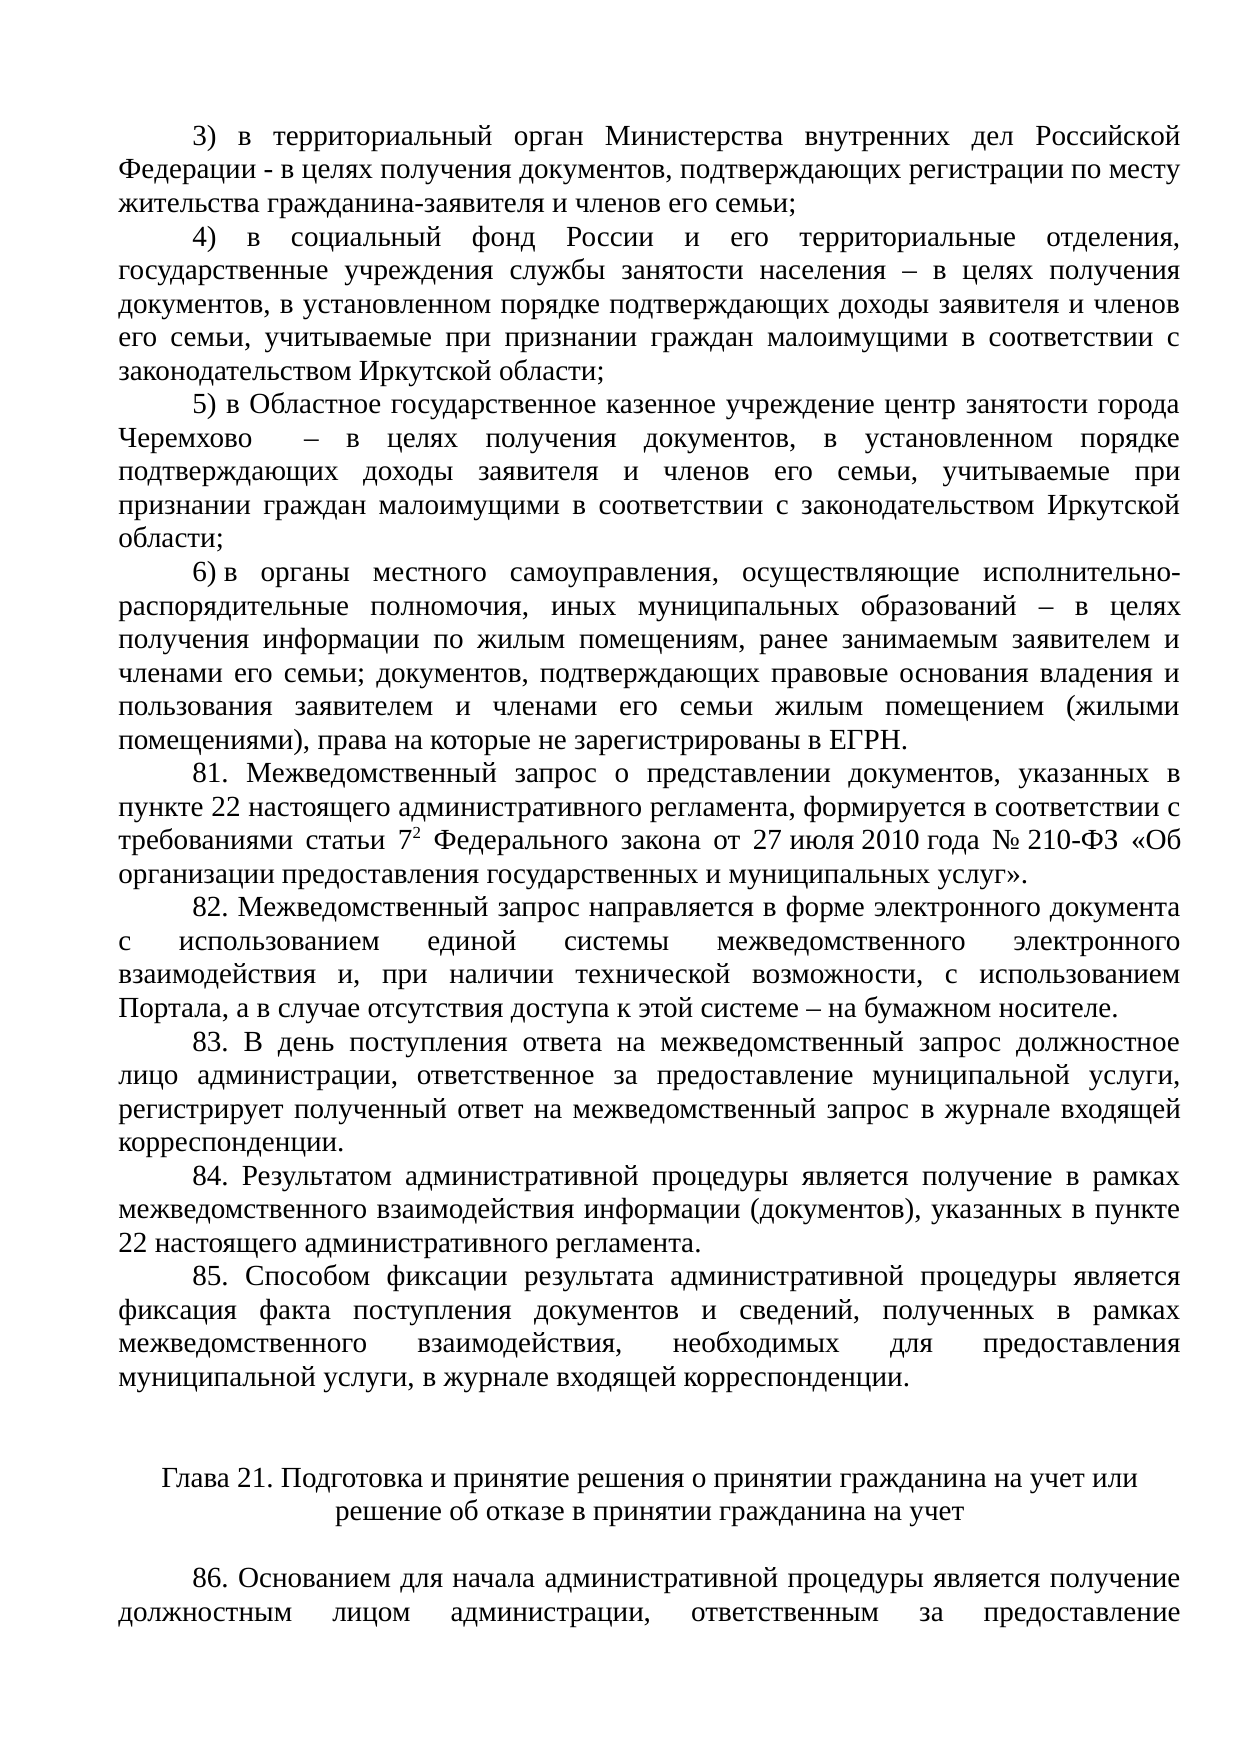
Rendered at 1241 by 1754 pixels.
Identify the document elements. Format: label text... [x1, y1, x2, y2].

text 82. Межведомственный запрос направляется в форме электронного документа с использованием единой системы межведомственного электронного взаимодействия и, при наличии технической возможности, с использованием Портала, а в случае отсутствия доступа к этой системе – на бумажном носителе. [118, 889, 1181, 1024]
text 6) в органы местного самоуправления, осуществляющие исполнительно-распорядительные полномочия, иных муниципальных образований – в целях получения информации по жилым помещениям, ранее занимаемым заявителем и членами его семьи; документов, подтверждающих правовые основания владения и пользования заявителем и членами его семьи жилым помещением (жилыми помещениями), права на которые не зарегистрированы в ЕГРН. [118, 554, 1181, 755]
text 4) в социальный фонд России и его территориальные отделения, государственные учреждения службы занятости населения – в целях получения документов, в установленном порядке подтверждающих доходы заявителя и членов его семьи, учитываемые при признании граждан малоимущими в соответствии с законодательством Иркутской области; [118, 219, 1181, 386]
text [118, 1560, 1181, 1627]
text 5) в Областное государственное казенное учреждение центр занятости города Черемхово – в целях получения документов, в установленном порядке подтверждающих доходы заявителя и членов его семьи, учитываемые при признании граждан малоимущими в соответствии с законодательством Иркутской области; [118, 386, 1181, 554]
text 84. Результатом административной процедуры является получение в рамках межведомственного взаимодействия информации (документов), указанных в пункте 22 настоящего административного регламента. [118, 1158, 1181, 1258]
text 3) в территориальный орган Министерства внутренних дел Российской Федерации - в целях получения документов, подтверждающих регистрации по месту жительства гражданина-заявителя и членов его семьи; [118, 118, 1181, 219]
text 81. Межведомственный запрос о представлении документов, указанных в пункте 22 настоящего административного регламента, формируется в соответствии с требованиями статьи 72 Федерального закона от 27 июля 2010 года № 210-ФЗ «Об организации предоставления государственных и муниципальных услуг». [118, 755, 1181, 889]
text 85. Способом фиксации результата административной процедуры является фиксация факта поступления документов и сведений, полученных в рамках межведомственного взаимодействия, необходимых для предоставления муниципальной услуги, в журнале входящей корреспонденции. [118, 1258, 1181, 1393]
text 83. В день поступления ответа на межведомственный запрос должностное лицо администрации, ответственное за предоставление муниципальной услуги, регистрирует полученный ответ на межведомственный запрос в журнале входящей корреспонденции. [118, 1024, 1181, 1158]
text Глава 21. Подготовка и принятие решения о принятии гражданина на учет или решение об отказе в принятии гражданина на учет [118, 1460, 1181, 1527]
